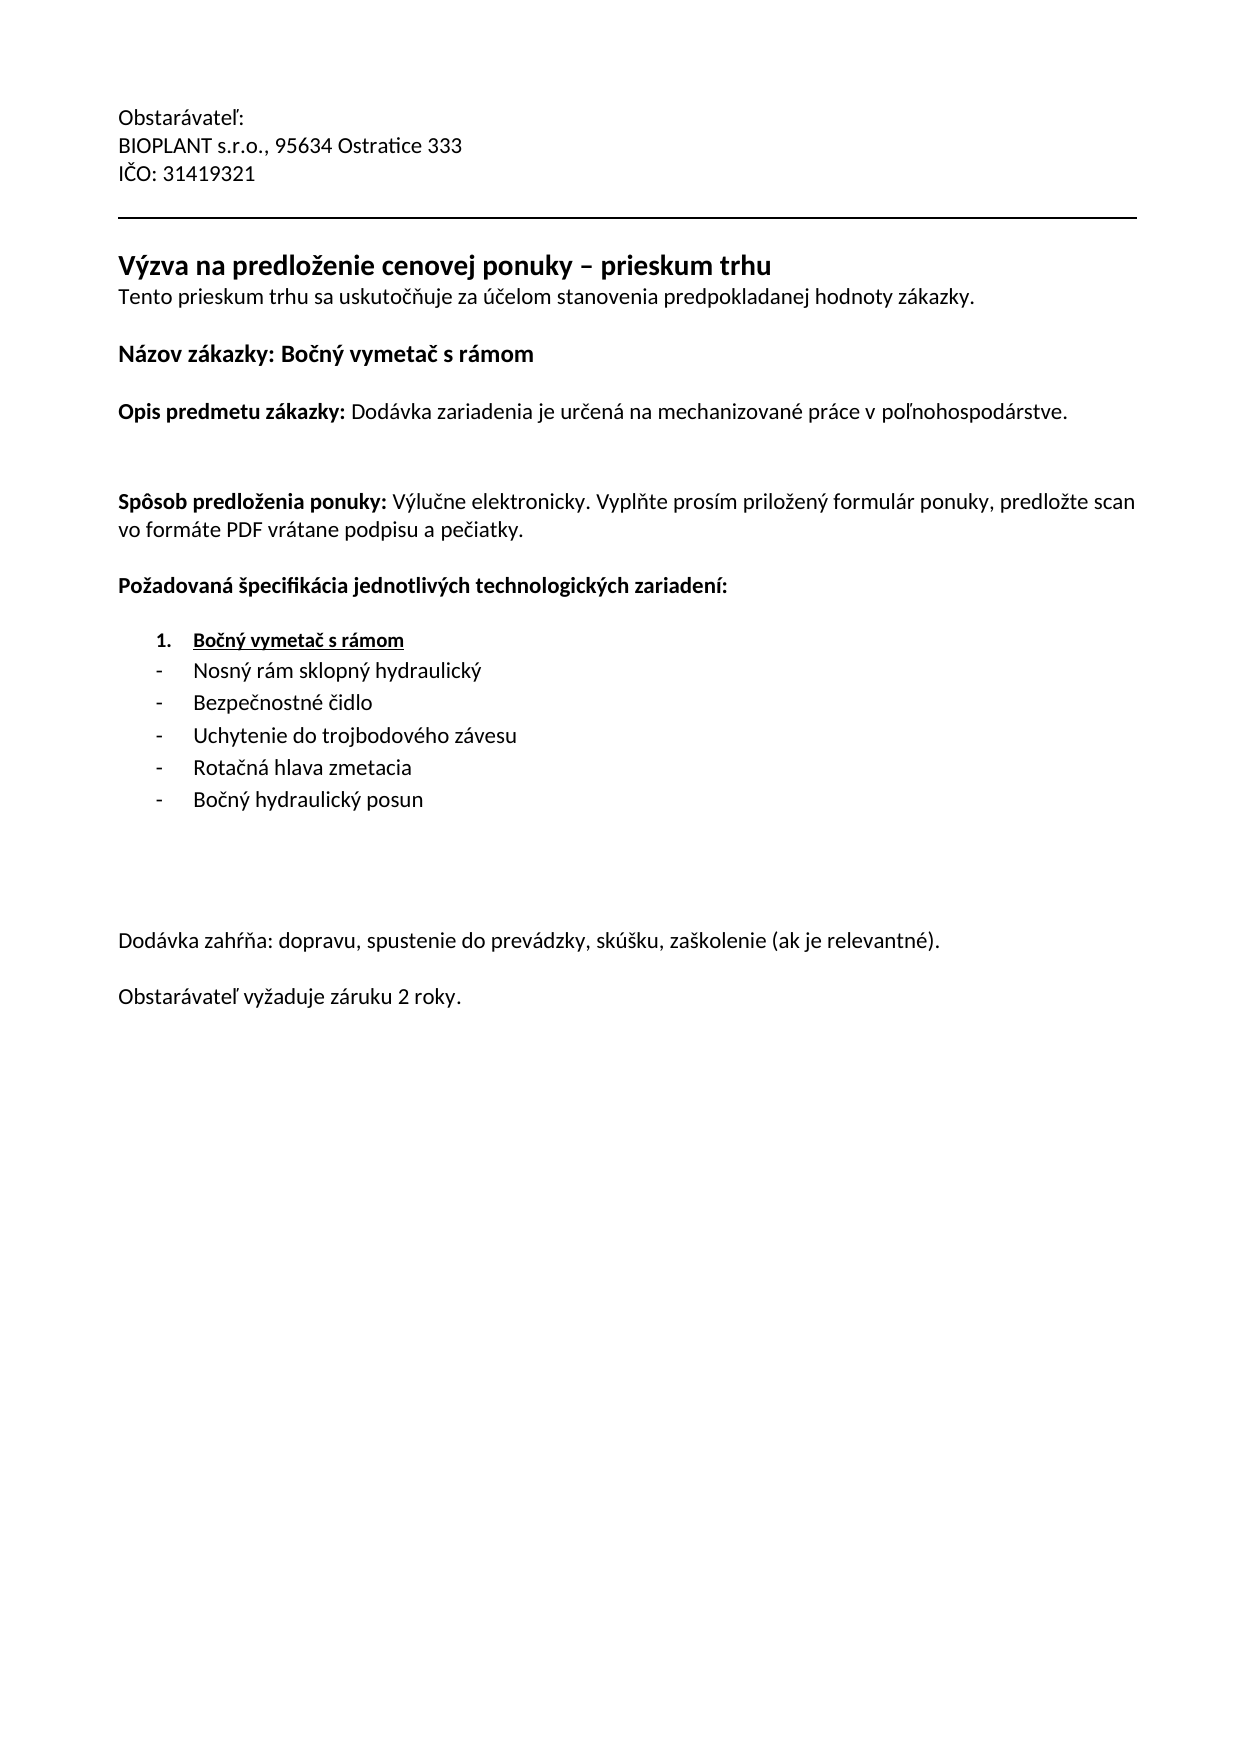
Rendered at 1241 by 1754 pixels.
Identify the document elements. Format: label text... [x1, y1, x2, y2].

list Bočný hydraulický posun [156, 785, 1137, 813]
list Bočný vymetač s rámom [156, 627, 1137, 653]
text Opis predmetu zákazky: Dodávka zariadenia je určená na mechanizované práce v poľnohospodárstve. [118, 397, 1137, 425]
text Požadovaná špecifikácia jednotlivých technologických zariadení: [118, 571, 1137, 599]
text Výzva na predloženie cenovej ponuky – prieskum trhu [118, 247, 1137, 282]
list Uchytenie do trojbodového závesu [156, 721, 1137, 749]
list Rotačná hlava zmetacia [156, 753, 1137, 781]
text IČO: 31419321 [118, 159, 1137, 187]
text Tento prieskum trhu sa uskutočňuje za účelom stanovenia predpokladanej hodnoty zákazky. [118, 282, 1137, 310]
text Spôsob predloženia ponuky: Výlučne elektronicky. Vyplňte prosím priložený formulár ponuky, predložte scan vo formáte PDF vrátane podpisu a pečiatky. [118, 487, 1137, 543]
text BIOPLANT s.r.o., 95634 Ostratice 333 [118, 131, 1137, 159]
list Bezpečnostné čidlo [156, 688, 1137, 717]
text Názov zákazky: Bočný vymetač s rámom [118, 338, 1137, 369]
text Dodávka zahŕňa: dopravu, spustenie do prevádzky, skúšku, zaškolenie (ak je relevantné). [118, 926, 1137, 954]
list Nosný rám sklopný hydraulický [156, 656, 1137, 684]
text Obstarávateľ: [118, 103, 1137, 131]
text Obstarávateľ vyžaduje záruku 2 roky. [118, 982, 1137, 1010]
